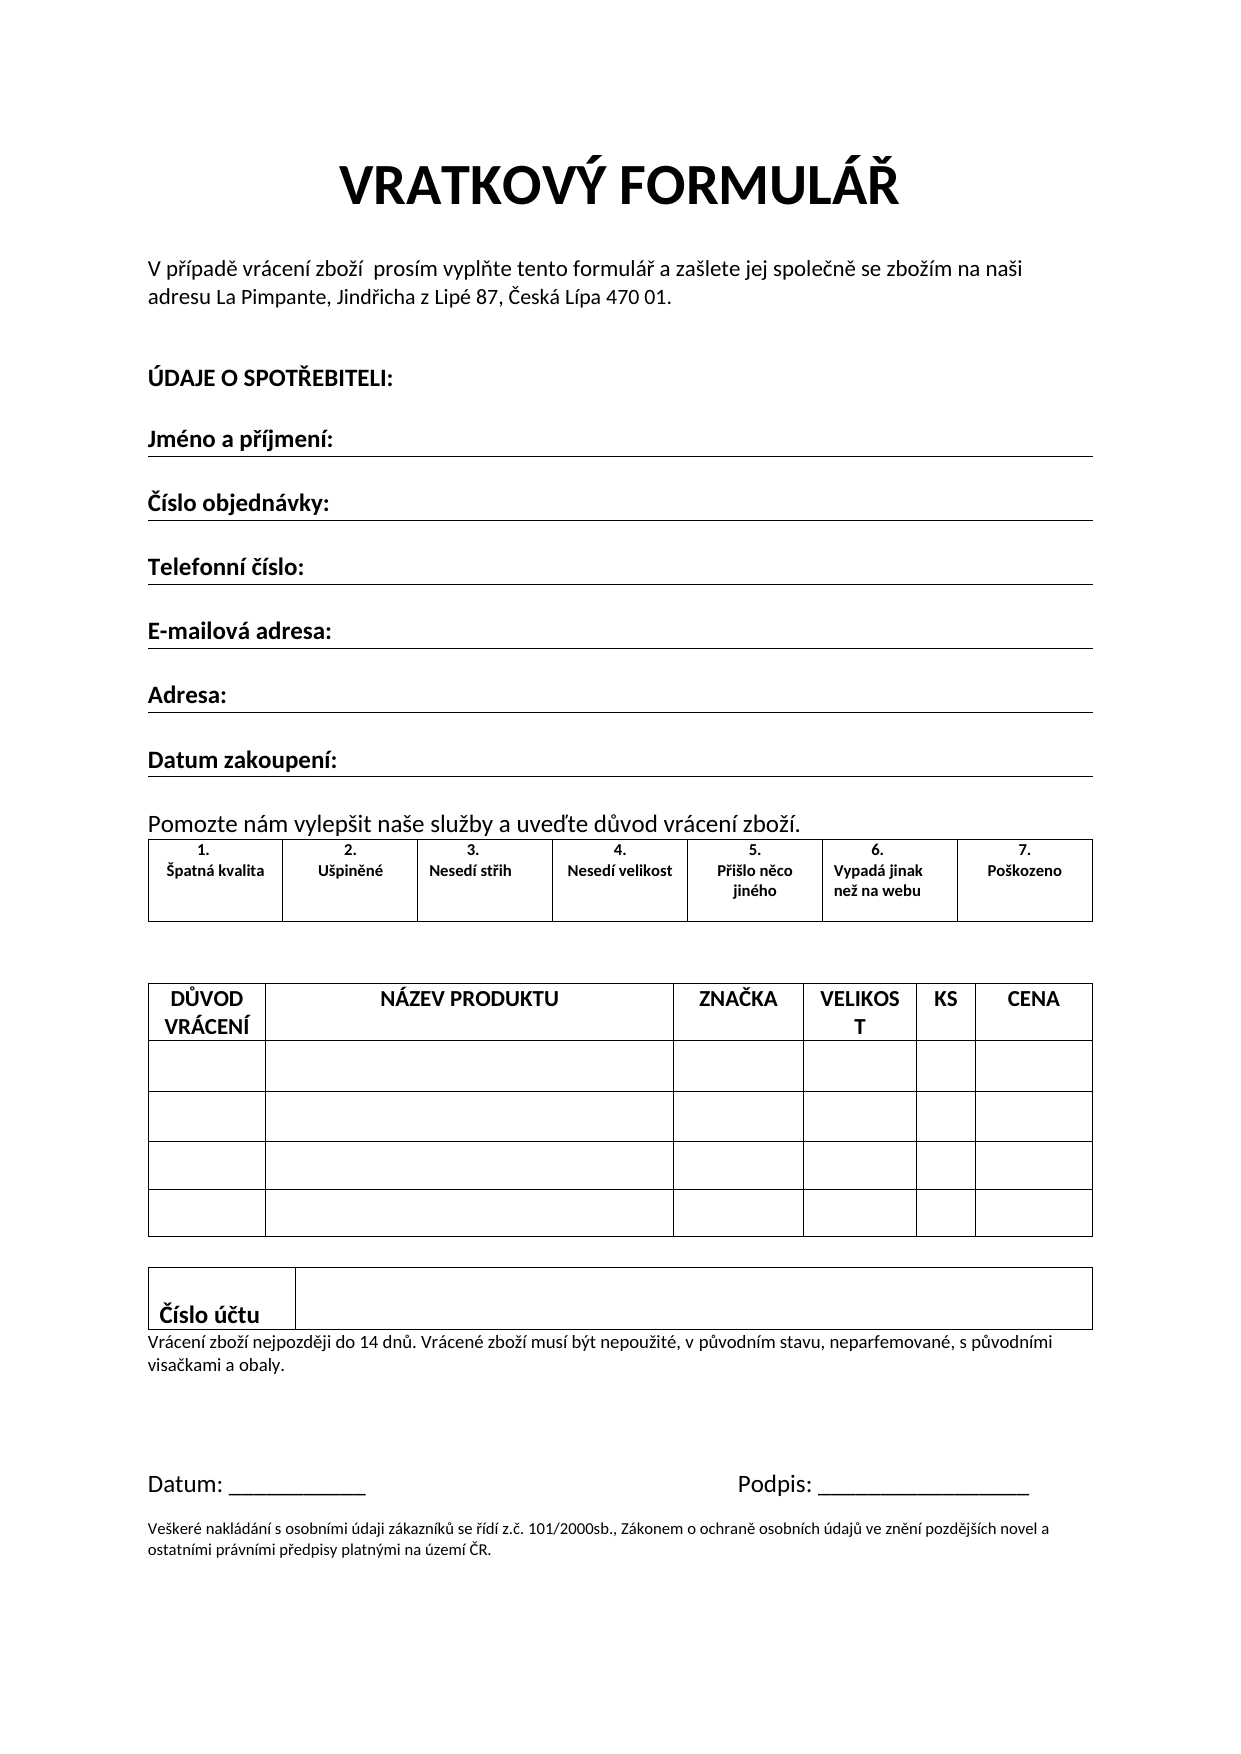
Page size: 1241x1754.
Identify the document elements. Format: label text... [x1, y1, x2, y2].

text VRATKOVÝ FORMULÁŘ [148, 148, 1093, 219]
table_cell [917, 1142, 975, 1188]
table_cell [149, 1092, 265, 1141]
table_header 5. Přišlo něco jiného [688, 840, 822, 921]
text Pomozte nám vylepšit naše služby a uveďte důvod vrácení zboží. [148, 808, 1093, 838]
table_cell [976, 1142, 1092, 1188]
table_header 7. Poškozeno [958, 840, 1092, 921]
table_cell [266, 1041, 673, 1091]
table_cell [976, 1092, 1092, 1141]
table_cell [266, 1092, 673, 1141]
table_cell [804, 1041, 916, 1091]
table_cell [976, 1041, 1092, 1091]
table_header KS [917, 984, 975, 1040]
table_cell [917, 1092, 975, 1141]
table_header 3. Nesedí střih [418, 840, 552, 921]
text Číslo objednávky: [148, 487, 1093, 520]
table_cell [149, 1041, 265, 1091]
table_header 4. Nesedí velikost [553, 840, 687, 921]
text ostatními právními předpisy platnými na území ČR. [148, 1539, 1093, 1559]
table_header [296, 1268, 1092, 1329]
table_cell [149, 1190, 265, 1236]
table_cell [674, 1142, 803, 1188]
table_cell [917, 1190, 975, 1236]
table_cell [149, 1142, 265, 1188]
table_cell [804, 1092, 916, 1141]
table_cell [674, 1092, 803, 1141]
text Jméno a příjmení: [148, 423, 1093, 456]
table_header CENA [976, 984, 1092, 1040]
text Datum zakoupení: [148, 744, 1093, 776]
table_header ZNAČKA [674, 984, 803, 1040]
text ÚDAJE O SPOTŘEBITELI: [148, 362, 1093, 392]
table_header NÁZEV PRODUKTU [266, 984, 673, 1040]
table_cell [976, 1190, 1092, 1236]
table_header DŮVOD VRÁCENÍ [149, 984, 265, 1040]
table_header Číslo účtu [149, 1268, 295, 1329]
table_cell [804, 1190, 916, 1236]
table_cell [917, 1041, 975, 1091]
text Datum: ___________ Podpis: _________________ [148, 1468, 1093, 1498]
text E-mailová adresa: [148, 616, 1093, 648]
text Telefonní číslo: [148, 551, 1093, 584]
table_header Špatná kvalita [149, 840, 282, 921]
text Vrácení zboží nejpozději do 14 dnů. Vrácené zboží musí být nepoužité, v původním stavu, neparfemované, s původními visačkami a obaly. [148, 1330, 1093, 1376]
table_cell [674, 1190, 803, 1236]
table_cell [674, 1041, 803, 1091]
table_header VELIKOST [804, 984, 916, 1040]
table_header 2. Ušpiněné [283, 840, 417, 921]
text Adresa: [148, 680, 1093, 712]
table_cell [804, 1142, 916, 1188]
text V případě vrácení zboží prosím vyplňte tento formulář a zašlete jej společně se zbožím na naši adresu La Pimpante, Jindřicha z Lipé 87, Česká Lípa 470 01. [148, 254, 1093, 311]
table_header 6. Vypadá jinak než na webu [823, 840, 957, 921]
text Veškeré nakládání s osobními údaji zákazníků se řídí z.č. 101/2000sb., Zákonem o ochraně osobních údajů ve znění pozdějších novel a [148, 1519, 1093, 1539]
table_cell [266, 1190, 673, 1236]
table_cell [266, 1142, 673, 1188]
